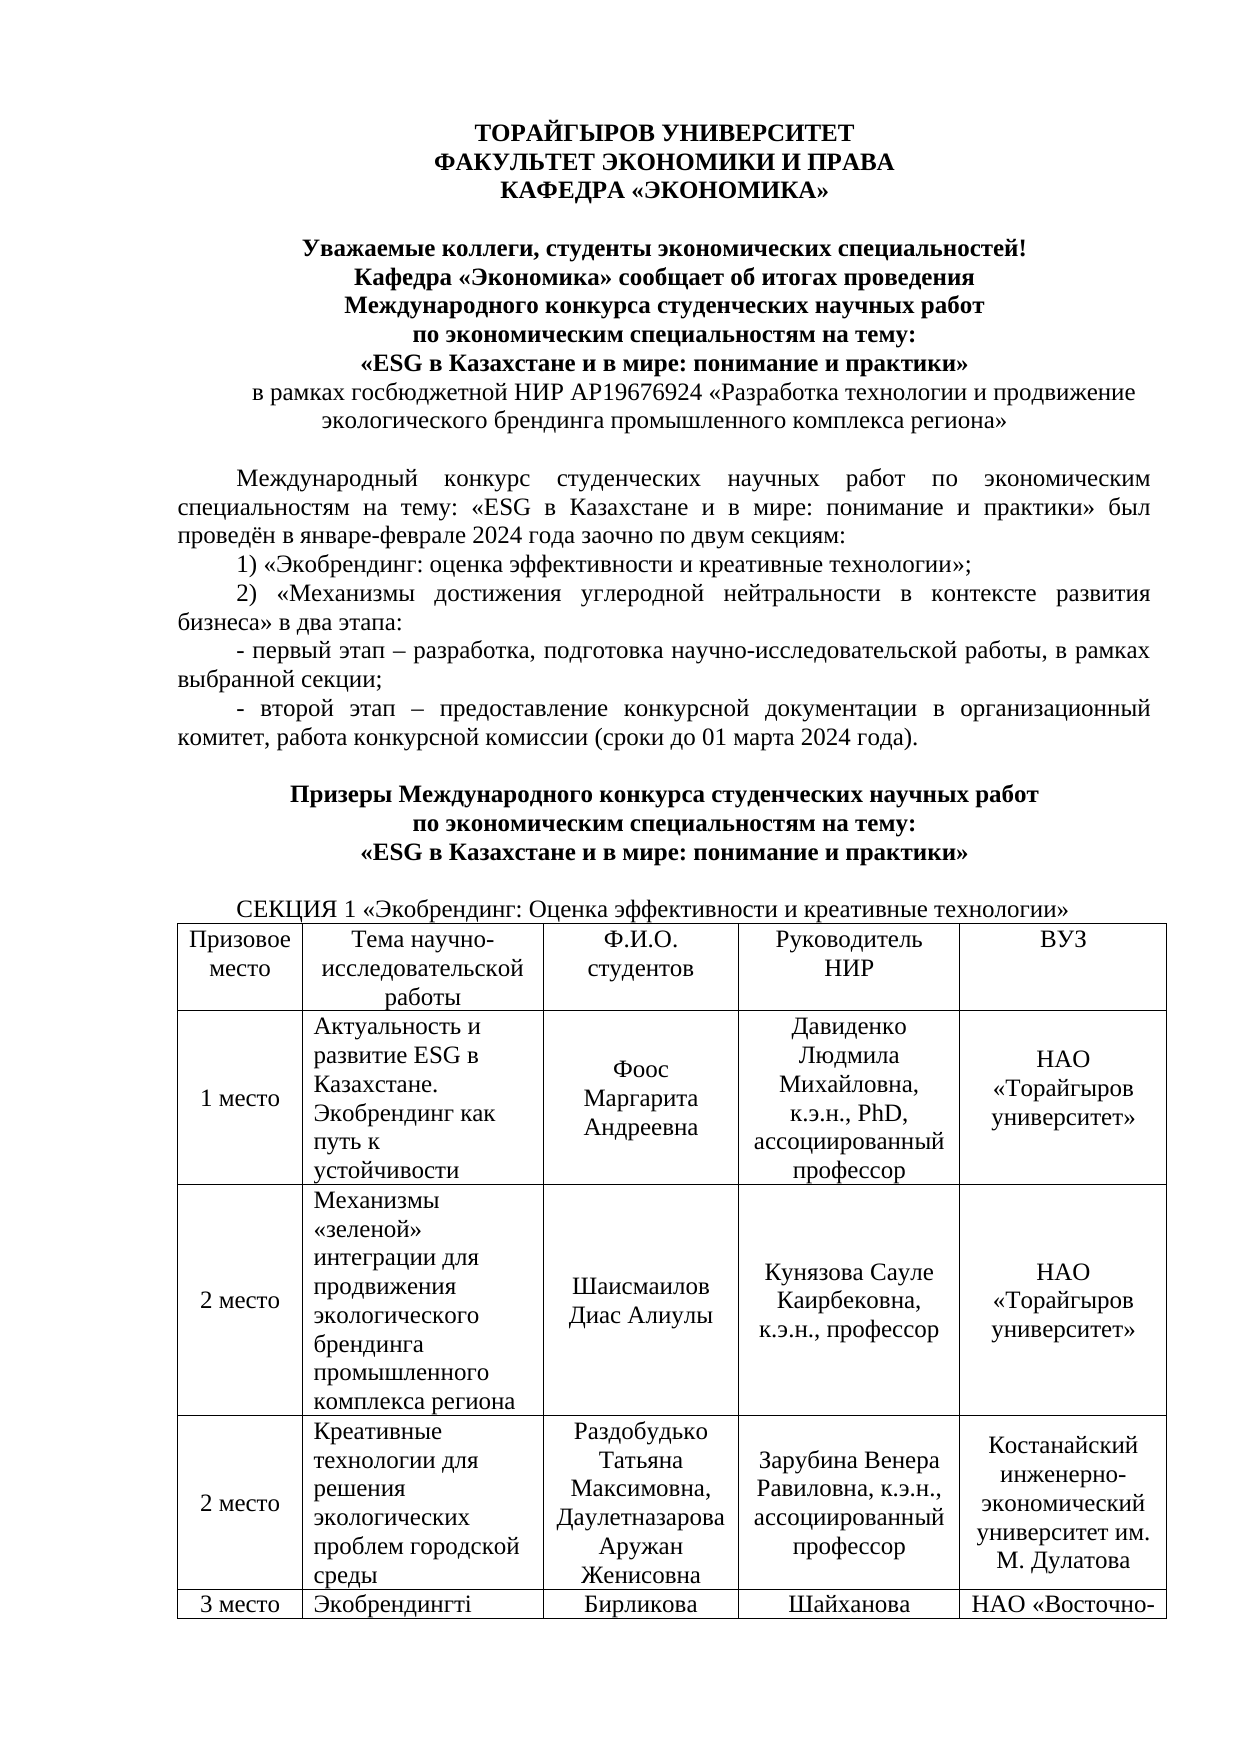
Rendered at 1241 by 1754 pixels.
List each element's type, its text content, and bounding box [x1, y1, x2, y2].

table_cell Шаисмаилов Диас Алиулы [544, 1185, 738, 1415]
table_cell Кунязова Сауле Каирбековна, к.э.н., профессор [739, 1185, 959, 1415]
text «ESG в Казахстане и в мире: понимание и практики» [177, 348, 1152, 377]
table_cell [960, 1590, 1166, 1618]
table_header Руководитель НИР [739, 924, 959, 1010]
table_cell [739, 1590, 959, 1618]
text - второй этап – предоставление конкурсной документации в организационный комитет, работа конкурсной комиссии (сроки до 01 марта 2024 года). [177, 693, 1152, 751]
table_cell Костанайский инженерно-экономический университет им. М. Дулатова [960, 1416, 1166, 1588]
text Призеры Международного конкурса студенческих научных работ [177, 779, 1152, 808]
text СЕКЦИЯ 1 «Экобрендинг: Оценка эффективности и креативные технологии» [177, 894, 1152, 923]
table_cell 2 место [178, 1416, 302, 1588]
text Уважаемые коллеги, студенты экономических специальностей! [177, 233, 1152, 262]
text по экономическим специальностям на тему: [177, 319, 1152, 348]
text по экономическим специальностям на тему: [177, 808, 1152, 837]
table_header ВУЗ [960, 924, 1166, 1010]
text ТОРАЙГЫРОВ УНИВЕРСИТЕТ [177, 118, 1152, 147]
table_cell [303, 1590, 543, 1618]
table_cell 3 место [178, 1590, 302, 1618]
table_cell Актуальность и развитие ESG в Казахстане. Экобрендинг как путь к устойчивости [303, 1011, 543, 1184]
text КАФЕДРА «ЭКОНОМИКА» [177, 176, 1152, 204]
text Международный конкурс студенческих научных работ по экономическим специальностям на тему: «ESG в Казахстане и в мире: понимание и практики» был проведён в январе-феврале 2024 года заочно по двум секциям: [177, 463, 1152, 549]
text - первый этап – разработка, подготовка научно-исследовательской работы, в рамках выбранной секции; [177, 636, 1152, 693]
text в рамках госбюджетной НИР AP19676924 «Разработка технологии и продвижение экологического брендинга промышленного комплекса региона» [177, 377, 1152, 434]
table_cell Раздобудько Татьяна Максимовна, Даулетназарова Аружан Женисовна [544, 1416, 738, 1588]
text 2) «Механизмы достижения углеродной нейтральности в контексте развития бизнеса» в два этапа: [177, 578, 1152, 636]
table_cell Давиденко Людмила Михайловна, к.э.н., PhD, ассоциированный профессор [739, 1011, 959, 1184]
text Международного конкурса студенческих научных работ [177, 291, 1152, 319]
table_header Тема научно-исследовательской работы [303, 924, 543, 1010]
text ФАКУЛЬТЕТ ЭКОНОМИКИ И ПРАВА [177, 147, 1152, 176]
table_cell Механизмы «зеленой» интеграции для продвижения экологического брендинга промышленного комплекса региона [303, 1185, 543, 1415]
text Кафедра «Экономика» сообщает об итогах проведения [177, 262, 1152, 291]
table_cell Зарубина Венера Равиловна, к.э.н., ассоциированный профессор [739, 1416, 959, 1588]
table_cell 1 место [178, 1011, 302, 1184]
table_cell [544, 1590, 738, 1618]
table_cell НАО «Торайгыров университет» [960, 1011, 1166, 1184]
table_header Призовое место [178, 924, 302, 1010]
table_cell Креативные технологии для решения экологических проблем городской среды [303, 1416, 543, 1588]
table_cell Фоос Маргарита Андреевна [544, 1011, 738, 1184]
text «ESG в Казахстане и в мире: понимание и практики» [177, 837, 1152, 866]
table_cell 2 место [178, 1185, 302, 1415]
text 1) «Экобрендинг: оценка эффективности и креативные технологии»; [177, 549, 1152, 578]
table_header Ф.И.О. студентов [544, 924, 738, 1010]
table_cell НАО «Торайгыров университет» [960, 1185, 1166, 1415]
